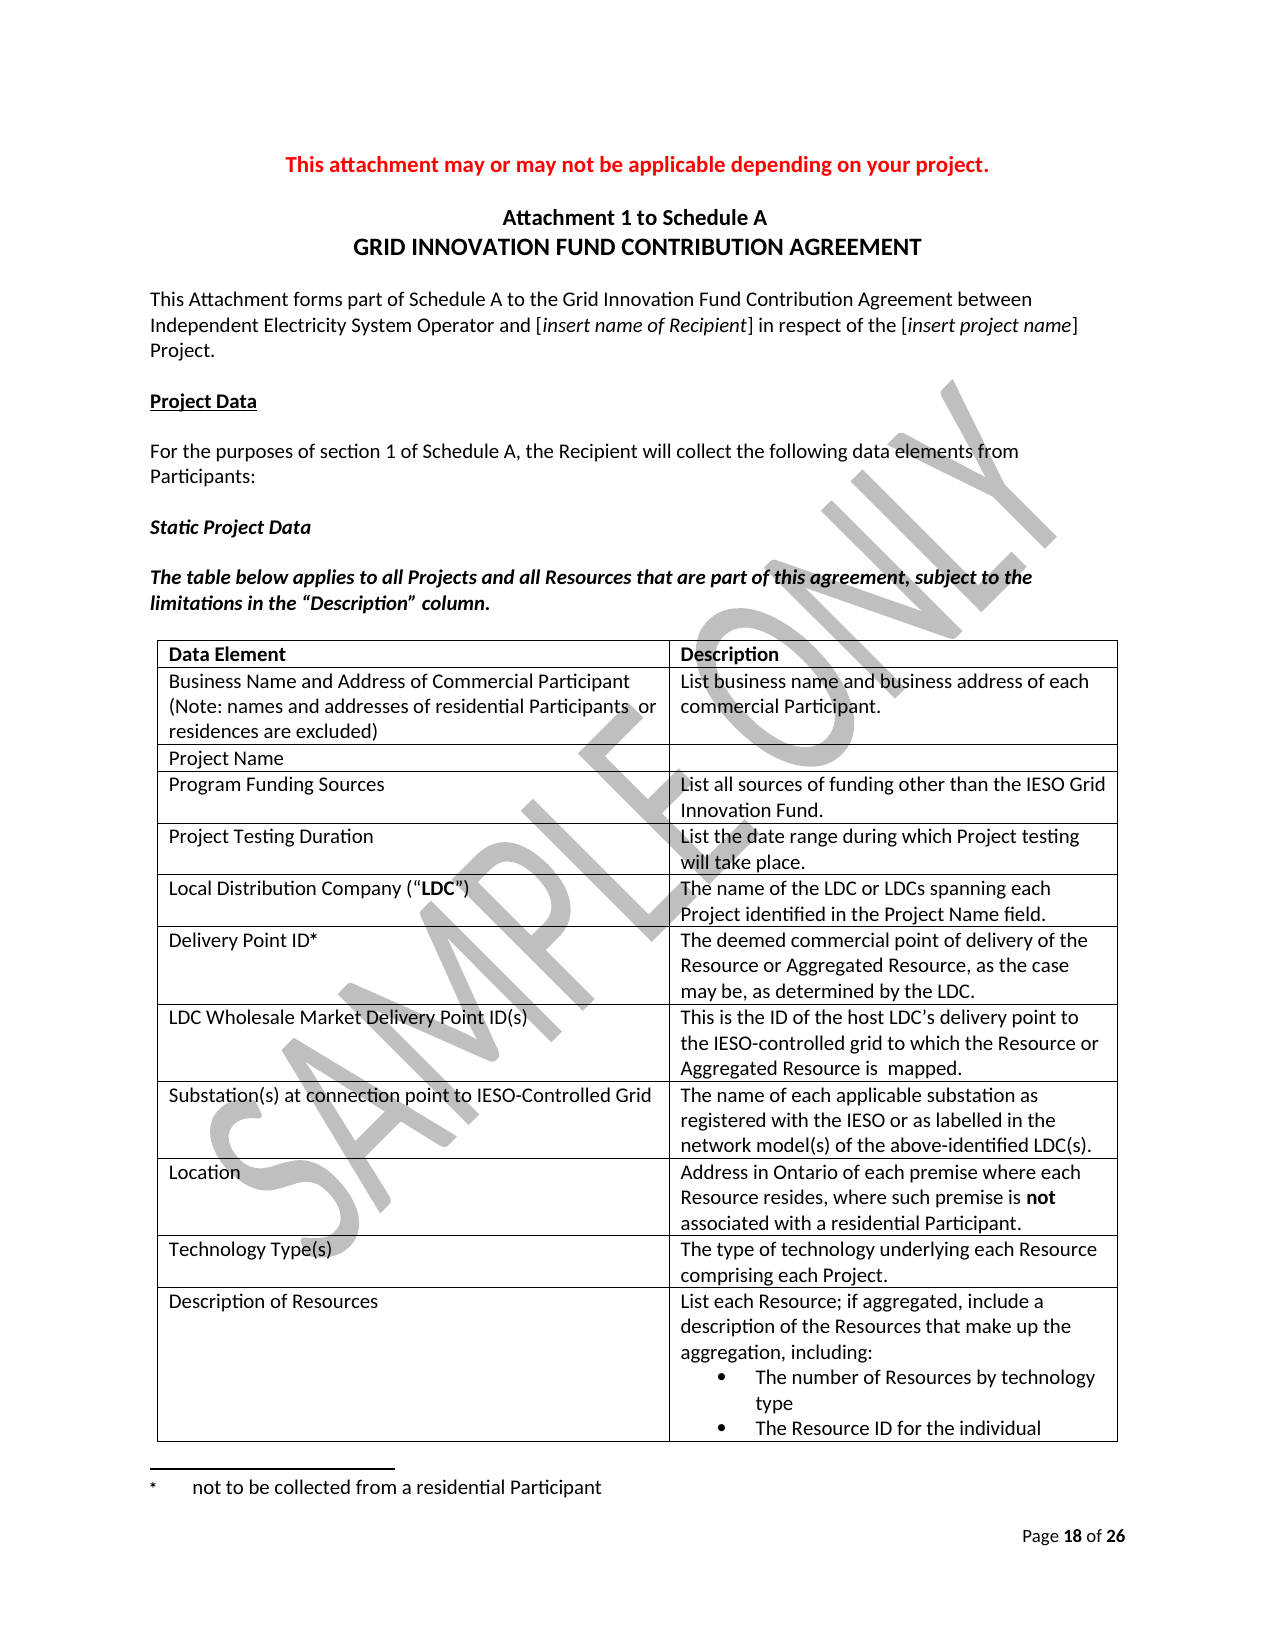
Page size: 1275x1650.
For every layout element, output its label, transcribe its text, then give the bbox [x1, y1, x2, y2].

table_cell Project Name [158, 745, 669, 771]
text The table below applies to all Projects and all Resources that are part of this agreement, subject to the limitations in the “Description” column. [150, 564, 1125, 615]
table_cell Project Testing Duration [158, 824, 669, 874]
table_cell List all sources of funding other than the IESO Grid Innovation Fund. [670, 772, 1117, 822]
table_cell The deemed commercial point of delivery of the Resource or Aggregated Resource, as the case may be, as determined by the LDC. [670, 927, 1117, 1003]
table_cell Business Name and Address of Commercial Participant (Note: names and addresses of residential Participants or residences are excluded) [158, 668, 669, 744]
table_cell The name of the LDC or LDCs spanning each Project identified in the Project Name field. [670, 875, 1117, 926]
text This Attachment forms part of Schedule A to the Grid Innovation Fund Contribution Agreement between Independent Electricity System Operator and [insert name of Recipient] in respect of the [insert project name] Project. [150, 287, 1125, 363]
text Attachment 1 to Schedule A GRID INNOVATION FUND CONTRIBUTION AGREEMENT [150, 203, 1125, 262]
table_cell The type of technology underlying each Resource comprising each Project. [670, 1236, 1117, 1287]
table_cell List the date range during which Project testing will take place. [670, 824, 1117, 874]
table_cell Address in Ontario of each premise where each Resource resides, where such premise is not associated with a residential Participant. [670, 1159, 1117, 1235]
text Static Project Data [150, 514, 1125, 539]
table_cell The name of each applicable substation as registered with the IESO or as labelled in the network model(s) of the above-identified LDC(s). [670, 1082, 1117, 1158]
table_header Data Element [158, 641, 669, 667]
table_cell Program Funding Sources [158, 772, 669, 822]
table_cell This is the ID of the host LDC’s delivery point to the IESO-controlled grid to which the Resource or Aggregated Resource is mapped. [670, 1005, 1117, 1081]
table_cell [670, 745, 1117, 771]
table_cell Delivery Point ID [158, 927, 669, 1003]
table_cell Location [158, 1159, 669, 1235]
table_cell Substation(s) at connection point to IESO-Controlled Grid [158, 1082, 669, 1158]
table_cell Description of Resources [158, 1288, 669, 1441]
table_cell Technology Type(s) [158, 1236, 669, 1287]
text This attachment may or may not be applicable depending on your project. [150, 150, 1125, 178]
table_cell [670, 1288, 1117, 1441]
text Project Data [150, 388, 1125, 413]
text For the purposes of section 1 of Schedule A, the Recipient will collect the following data elements from Participants: [150, 438, 1125, 489]
table_header Description [670, 641, 1117, 667]
table_cell List business name and business address of each commercial Participant. [670, 668, 1117, 744]
table_cell Local Distribution Company (“LDC”) [158, 875, 669, 926]
table_cell LDC Wholesale Market Delivery Point ID(s) [158, 1005, 669, 1081]
